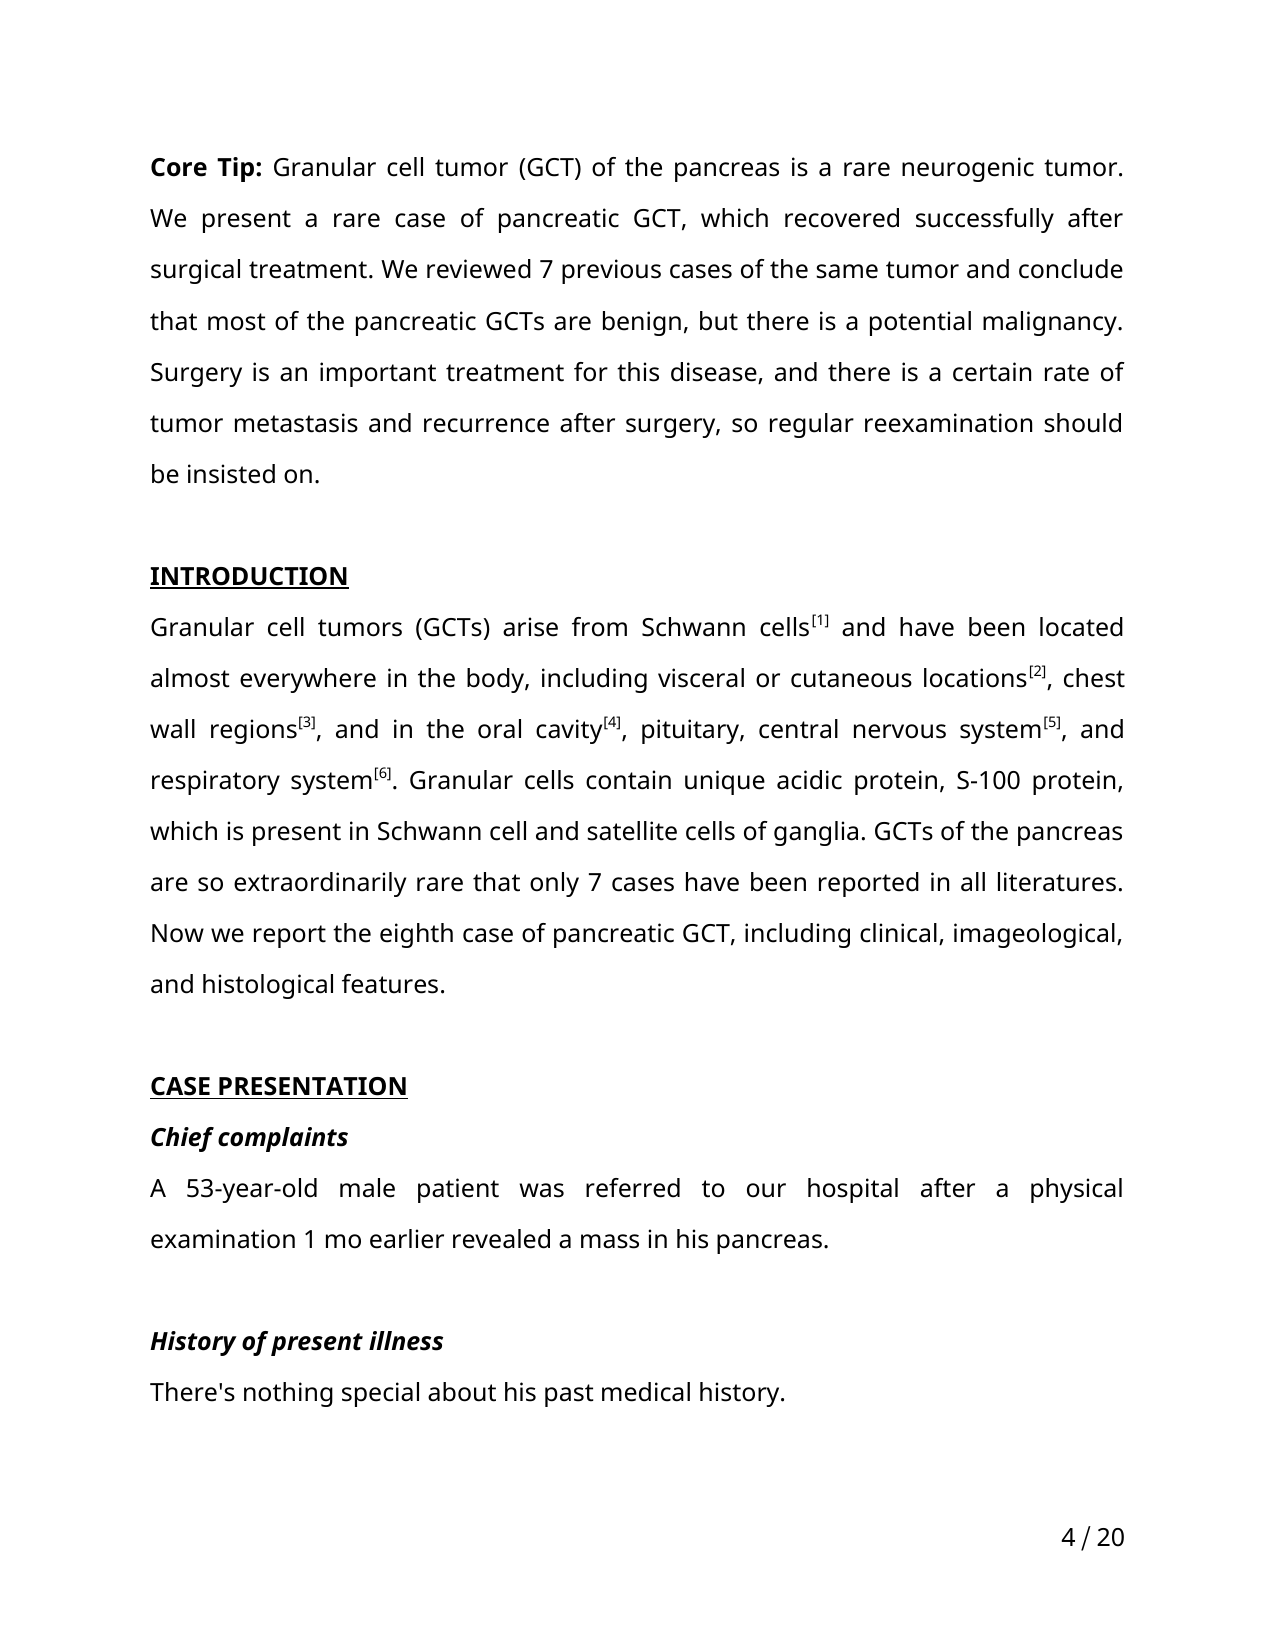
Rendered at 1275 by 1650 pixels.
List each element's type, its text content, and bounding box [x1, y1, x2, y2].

text Granular cell tumors (GCTs) arise from Schwann cells[1] and have been located almost everywhere in the body, including visceral or cutaneous locations[2], chest wall regions[3], and in the oral cavity[4], pituitary, central nervous system[5], and respiratory system[6]. Granular cells contain unique acidic protein, S-100 protein, which is present in Schwann cell and satellite cells of ganglia. GCTs of the pancreas are so extraordinarily rare that only 7 cases have been reported in all literatures. Now we report the eighth case of pancreatic GCT, including clinical, imageological, and histological features. [150, 609, 1125, 1001]
text INTRODUCTION [150, 558, 1125, 592]
text History of present illness [150, 1324, 1125, 1358]
text A 53-year-old male patient was referred to our hospital after a physical examination 1 mo earlier revealed a mass in his pancreas. [150, 1171, 1125, 1256]
text Chief complaints [150, 1120, 1125, 1154]
text Core Tip: Granular cell tumor (GCT) of the pancreas is a rare neurogenic tumor. We present a rare case of pancreatic GCT, which recovered successfully after surgical treatment. We reviewed 7 previous cases of the same tumor and conclude that most of the pancreatic GCTs are benign, but there is a potential malignancy. Surgery is an important treatment for this disease, and there is a certain rate of tumor metastasis and recurrence after surgery, so regular reexamination should be insisted on. [150, 150, 1125, 490]
text CASE PRESENTATION [150, 1069, 1125, 1103]
text There's nothing special about his past medical history. [150, 1375, 1125, 1409]
